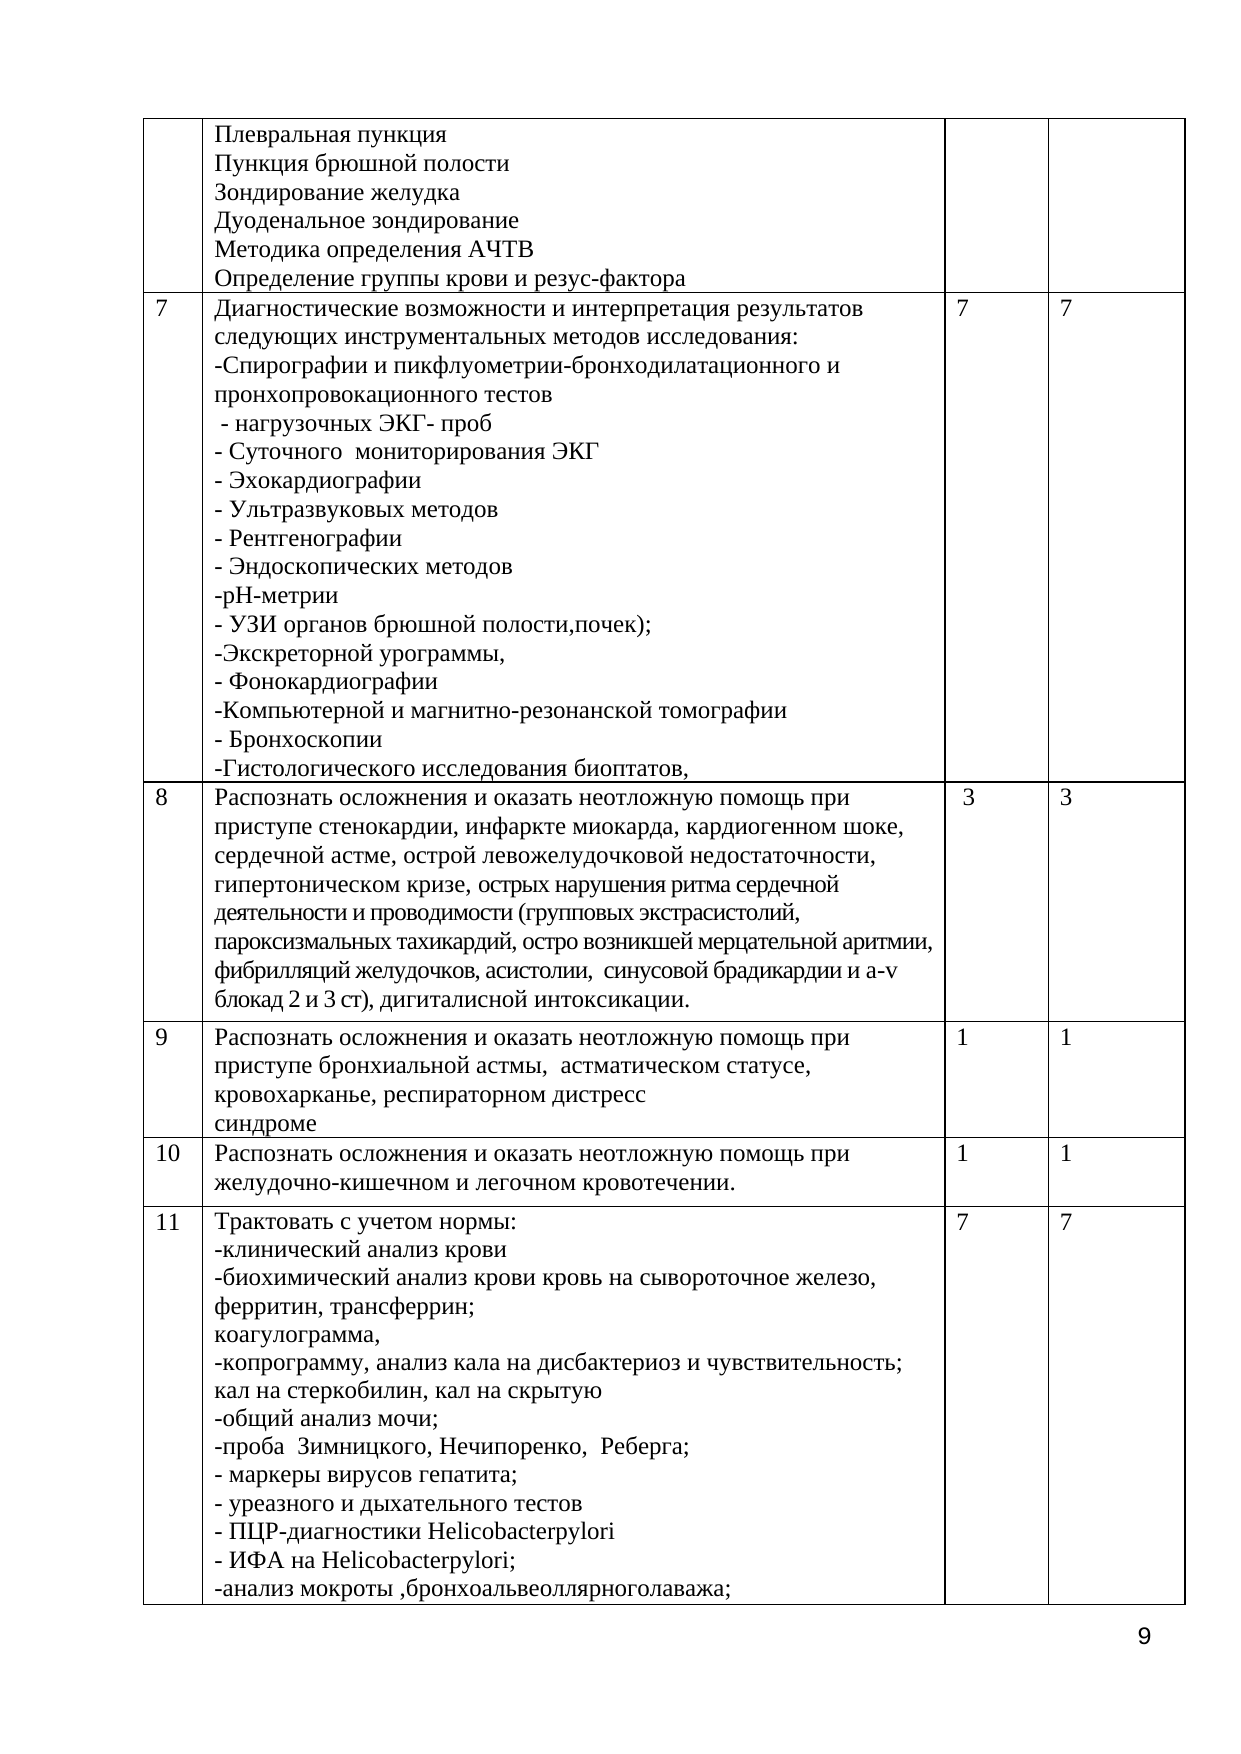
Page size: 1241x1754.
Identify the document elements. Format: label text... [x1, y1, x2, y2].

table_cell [203, 119, 944, 292]
table_cell 1 [1049, 1138, 1184, 1206]
table_cell 7 [1049, 293, 1184, 781]
table_cell 6 [144, 119, 202, 292]
table_cell Распознать осложнения и оказать неотложную помощь при приступе стенокардии, инфаркте миокарда, кардиогенном шоке, сердечной астме, острой левожелудочковой недостаточности, гипертоническом кризе, острых нарушения ритма сердечной деятельности и проводимости (групповых экстрасистолий, пароксизмальных тахикардий, остро возникшей мерцательной аритмии, фибрилляций желудочков, асистолии, синусовой брадикардии и a-v блокад 2 и 3 ст), дигиталисной интоксикации. [203, 783, 944, 1021]
table_cell 1 [946, 1022, 1048, 1137]
table_cell 7 [946, 293, 1048, 781]
table_cell 3 [1049, 783, 1184, 1021]
table_cell 1 [946, 1138, 1048, 1206]
table_cell Трактовать с учетом нормы: -клинический анализ крови -биохимический анализ крови кровь на сывороточное железо, ферритин, трансферрин; коагулограмма, -копрограмму, анализ кала на дисбактериоз и чувствительность; кал на стеркобилин, кал на скрытую -общий анализ мочи; -проба Зимницкого, Нечипоренко, Реберга; - маркеры вирусов гепатита; - уреазного и дыхательного тестов - ПЦР-диагностики Helicobacterpylori - ИФА на Helicobacterpylori; -анализ мокроты ,бронхоальвеоллярноголаважа; [203, 1207, 944, 1604]
table_cell 11 [144, 1207, 202, 1604]
table_cell Распознать осложнения и оказать неотложную помощь при приступе бронхиальной астмы, астматическом статусе, кровохарканье, респираторном дистресс синдроме [203, 1022, 944, 1137]
table_cell 1 [1049, 1022, 1184, 1137]
table_cell Диагностические возможности и интерпретация результатов следующих инструментальных методов исследования: -Спирографии и пикфлуометрии-бронходилатационного и пронхопровокационного тестов - нагрузочных ЭКГ- проб - Суточного мониторирования ЭКГ - Эхокардиографии - Ультразвуковых методов - Рентгенографии - Эндоскопических методов -рН-метрии - УЗИ органов брюшной полости,почек); -Экскреторной урограммы, - Фонокардиографии -Компьютерной и магнитно-резонанской томографии - Бронхоскопии -Гистологического исследования биоптатов, [203, 293, 944, 781]
table_cell 5 [946, 119, 1048, 292]
table_cell 8 [144, 783, 202, 1021]
table_cell 5 [1049, 119, 1184, 292]
table_cell 7 [1049, 1207, 1184, 1604]
table_cell 10 [144, 1138, 202, 1206]
table_cell 7 [144, 293, 202, 781]
table_cell 9 [144, 1022, 202, 1137]
table_cell 3 [946, 783, 1048, 1021]
table_cell Распознать осложнения и оказать неотложную помощь при желудочно-кишечном и легочном кровотечении. [203, 1138, 944, 1206]
table_cell 7 [946, 1207, 1048, 1604]
